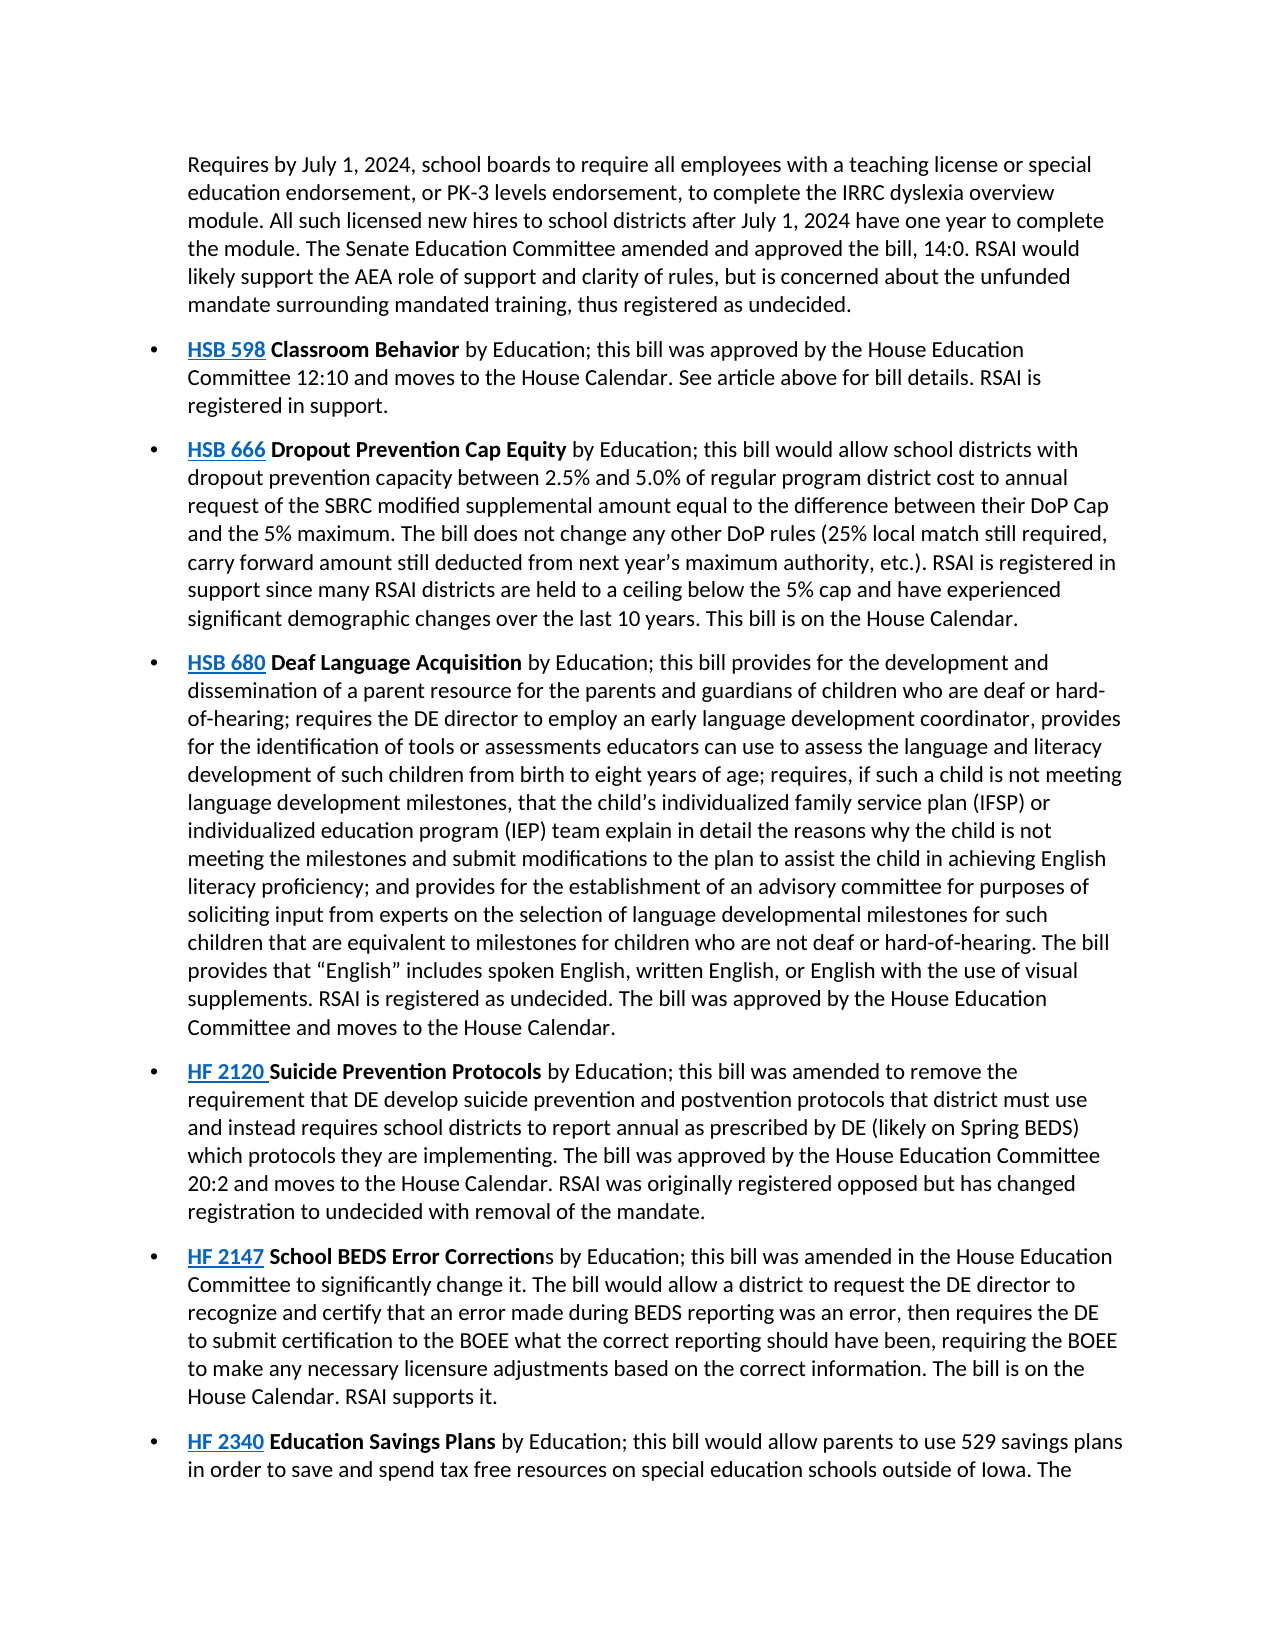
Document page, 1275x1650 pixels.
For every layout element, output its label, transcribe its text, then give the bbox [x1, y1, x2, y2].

list HSB 680 Deaf Language Acquisition by Education; this bill provides for the development and dissemination of a parent resource for the parents and guardians of children who are deaf or hard-of-hearing; requires the DE director to employ an early language development coordinator, provides for the identification of tools or assessments educators can use to assess the language and literacy development of such children from birth to eight years of age; requires, if such a child is not meeting language development milestones, that the child’s individualized family service plan (IFSP) or individualized education program (IEP) team explain in detail the reasons why the child is not meeting the milestones and submit modifications to the plan to assist the child in achieving English literacy proficiency; and provides for the establishment of an advisory committee for purposes of soliciting input from experts on the selection of language developmental milestones for such children that are equivalent to milestones for children who are not deaf or hard-of-hearing. The bill provides that “English” includes spoken English, written English, or English with the use of visual supplements. RSAI is registered as undecided. The bill was approved by the House Education Committee and moves to the House Calendar. [150, 648, 1125, 1041]
list HF 2147 School BEDS Error Corrections by Education; this bill was amended in the House Education Committee to significantly change it. The bill would allow a district to request the DE director to recognize and certify that an error made during BEDS reporting was an error, then requires the DE to submit certification to the BOEE what the correct reporting should have been, requiring the BOEE to make any necessary licensure adjustments based on the correct information. The bill is on the House Calendar. RSAI supports it. [150, 1242, 1125, 1410]
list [150, 1427, 1125, 1483]
list HSB 666 Dropout Prevention Cap Equity by Education; this bill would allow school districts with dropout prevention capacity between 2.5% and 5.0% of regular program district cost to annual request of the SBRC modified supplemental amount equal to the difference between their DoP Cap and the 5% maximum. The bill does not change any other DoP rules (25% local match still required, carry forward amount still deducted from next year’s maximum authority, etc.). RSAI is registered in support since many RSAI districts are held to a ceiling below the 5% cap and have experienced significant demographic changes over the last 10 years. This bill is on the House Calendar. [150, 436, 1125, 632]
list HSB 598 Classroom Behavior by Education; this bill was approved by the House Education Committee 12:10 and moves to the House Calendar. See article above for bill details. RSAI is registered in support. [150, 335, 1125, 419]
list HF 2120 Suicide Prevention Protocols by Education; this bill was amended to remove the requirement that DE develop suicide prevention and postvention protocols that district must use and instead requires school districts to report annual as prescribed by DE (likely on Spring BEDS) which protocols they are implementing. The bill was approved by the House Education Committee 20:2 and moves to the House Calendar. RSAI was originally registered opposed but has changed registration to undecided with removal of the mandate. [150, 1057, 1125, 1225]
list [150, 150, 1125, 318]
